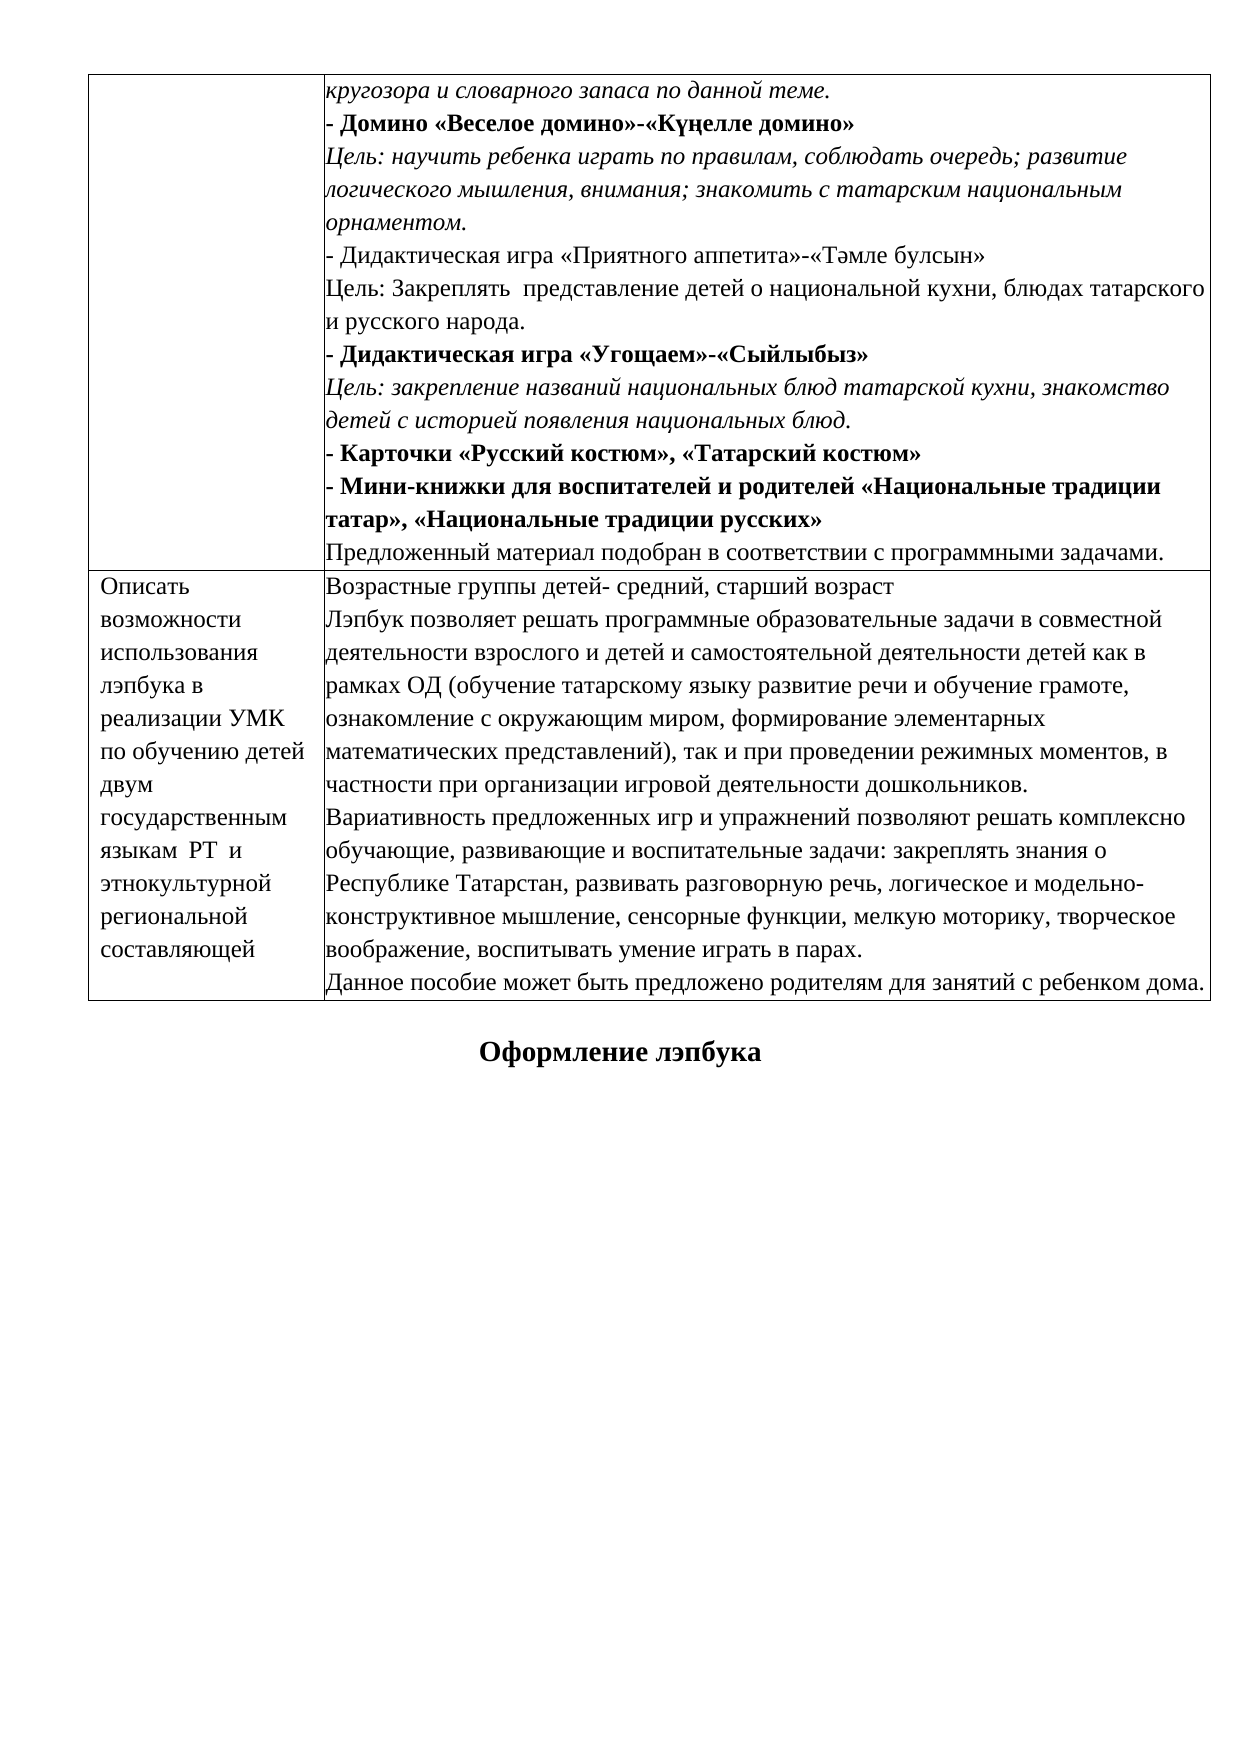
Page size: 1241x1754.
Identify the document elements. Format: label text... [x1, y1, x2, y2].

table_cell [89, 75, 324, 570]
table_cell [325, 75, 1210, 570]
table_cell Возрастные группы детей- средний, старший возраст Лэпбук позволяет решать программные образовательные задачи в совместной деятельности взрослого и детей и самостоятельной деятельности детей как в рамках ОД (обучение татарскому языку развитие речи и обучение грамоте, ознакомление с окружающим миром, формирование элементарных математических представлений), так и при проведении режимных моментов, в частности при организации игровой деятельности дошкольников. Вариативность предложенных игр и упражнений позволяют решать комплексно обучающие, развивающие и воспитательные задачи: закреплять знания о Республике Татарстан, развивать разговорную речь, логическое и модельно-конструктивное мышление, сенсорные функции, мелкую моторику, творческое воображение, воспитывать умение играть в парах. Данное пособие может быть предложено родителям для занятий с ребенком дома. [325, 571, 1210, 1000]
table_cell Описать возможности использования лэпбука в реализации УМК по обучению детей двум государственным языкам РТ и этнокультурной региональной составляющей [89, 571, 324, 1000]
text Оформление лэпбука [89, 1034, 1152, 1068]
